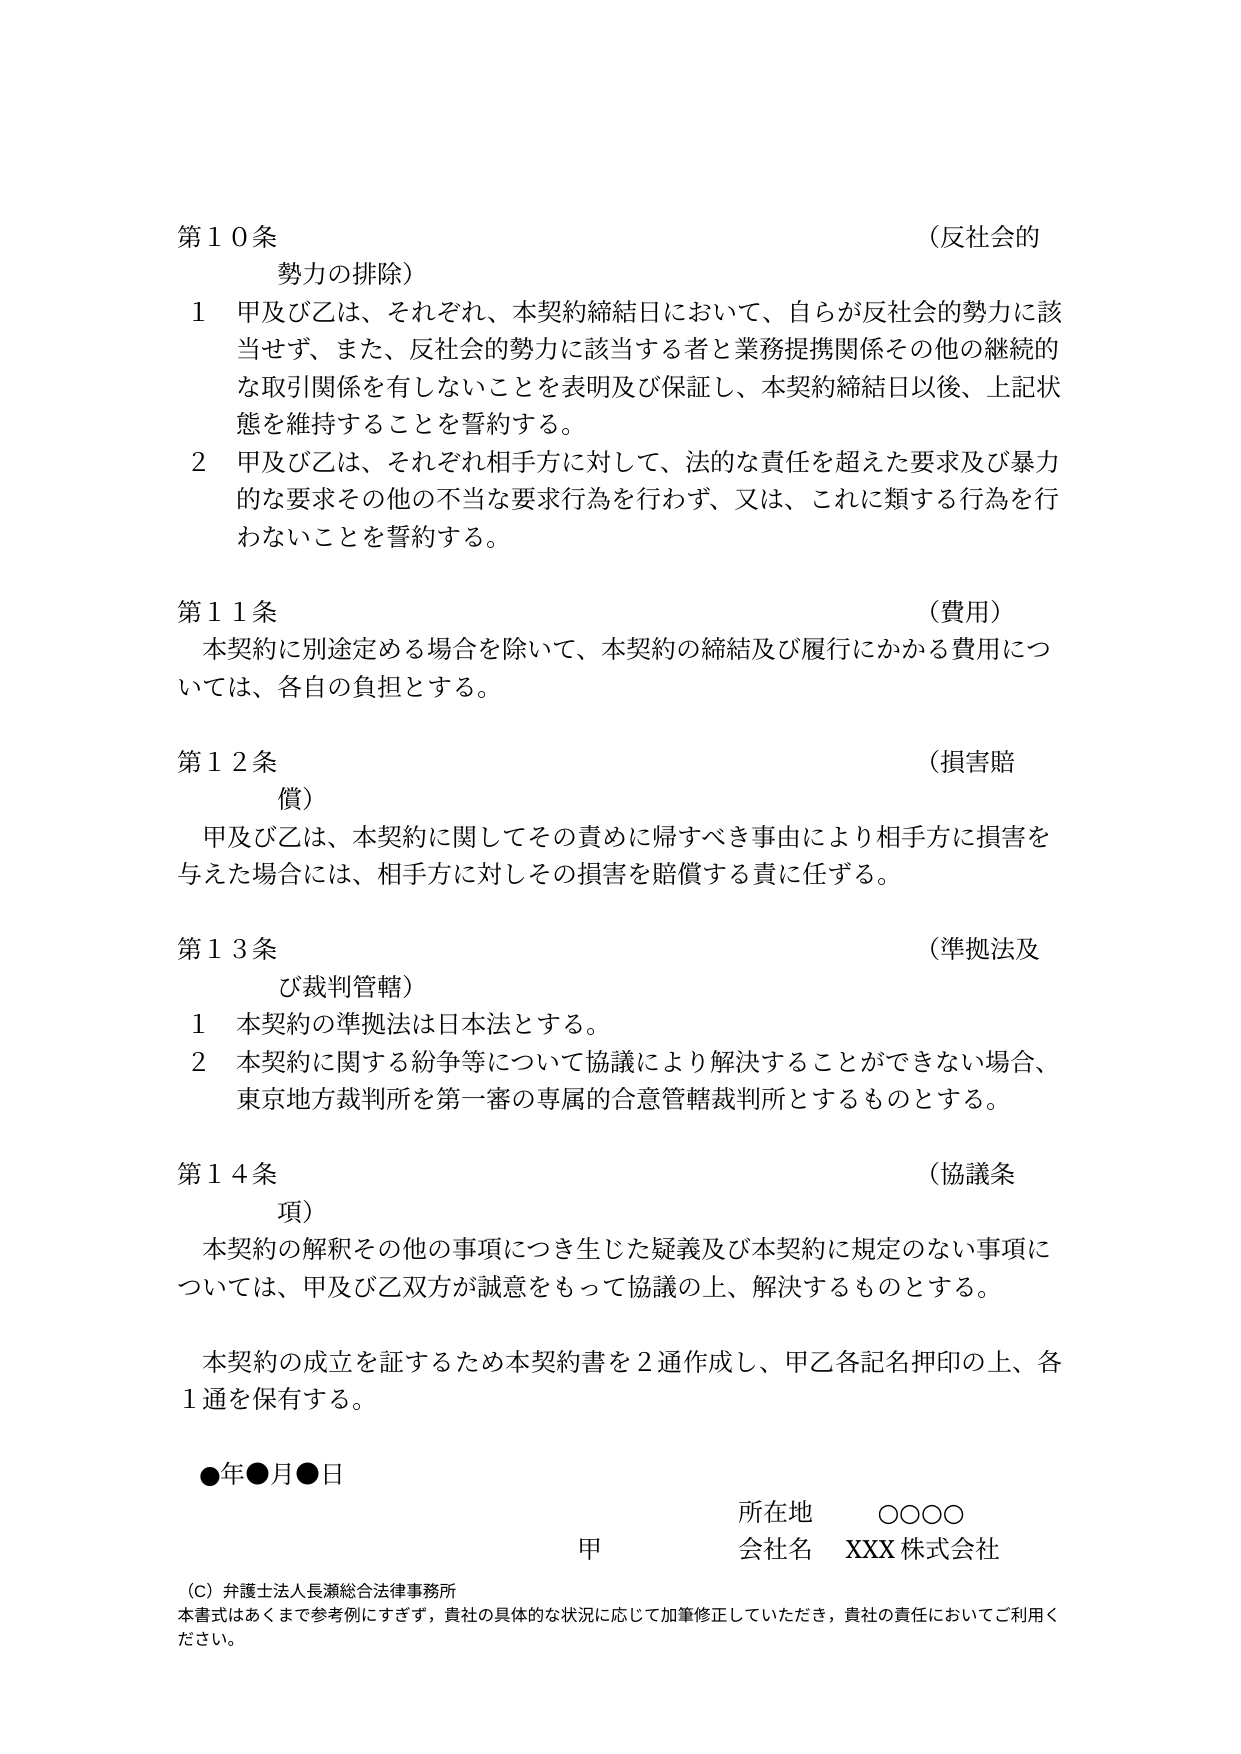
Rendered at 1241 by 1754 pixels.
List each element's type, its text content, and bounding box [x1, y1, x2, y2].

list 本契約の解釈その他の事項につき生じた疑義及び本契約に規定のない事項については、甲及び乙双方が誠意をもって協議の上、解決するものとする。 [177, 1229, 1063, 1304]
list （反社会的勢力の排除） [177, 217, 1063, 292]
list 甲 会社名 XXX株式会社 [477, 1529, 1063, 1567]
list 本契約の準拠法は日本法とする。 [186, 1004, 1063, 1042]
list （費用） [177, 592, 1063, 629]
list 甲及び乙は、本契約に関してその責めに帰すべき事由により相手方に損害を与えた場合には、相手方に対しその損害を賠償する責に任ずる。 [177, 817, 1063, 892]
text 本契約に別途定める場合を除いて、本契約の締結及び履行にかかる費用については、各自の負担とする。 [177, 629, 1063, 704]
list 本契約に関する紛争等について協議により解決することができない場合、東京地方裁判所を第一審の専属的合意管轄裁判所とするものとする。 [186, 1042, 1063, 1117]
text ●年●月●日 [177, 1454, 1063, 1492]
text 本契約の成立を証するため本契約書を２通作成し、甲乙各記名押印の上、各１通を保有する。 [177, 1342, 1063, 1417]
list 所在地 ○○○○ [576, 1492, 1063, 1529]
list 甲及び乙は、それぞれ、本契約締結日において、自らが反社会的勢力に該当せず、また、反社会的勢力に該当する者と業務提携関係その他の継続的な取引関係を有しないことを表明及び保証し、本契約締結日以後、上記状態を維持することを誓約する。 [186, 292, 1063, 442]
list （協議条項） [177, 1154, 1063, 1229]
list （損害賠償） [177, 742, 1063, 817]
list 甲及び乙は、それぞれ相手方に対して、法的な責任を超えた要求及び暴力的な要求その他の不当な要求行為を行わず、又は、これに類する行為を行わないことを誓約する。 [186, 442, 1063, 554]
list （準拠法及び裁判管轄） [177, 929, 1063, 1004]
